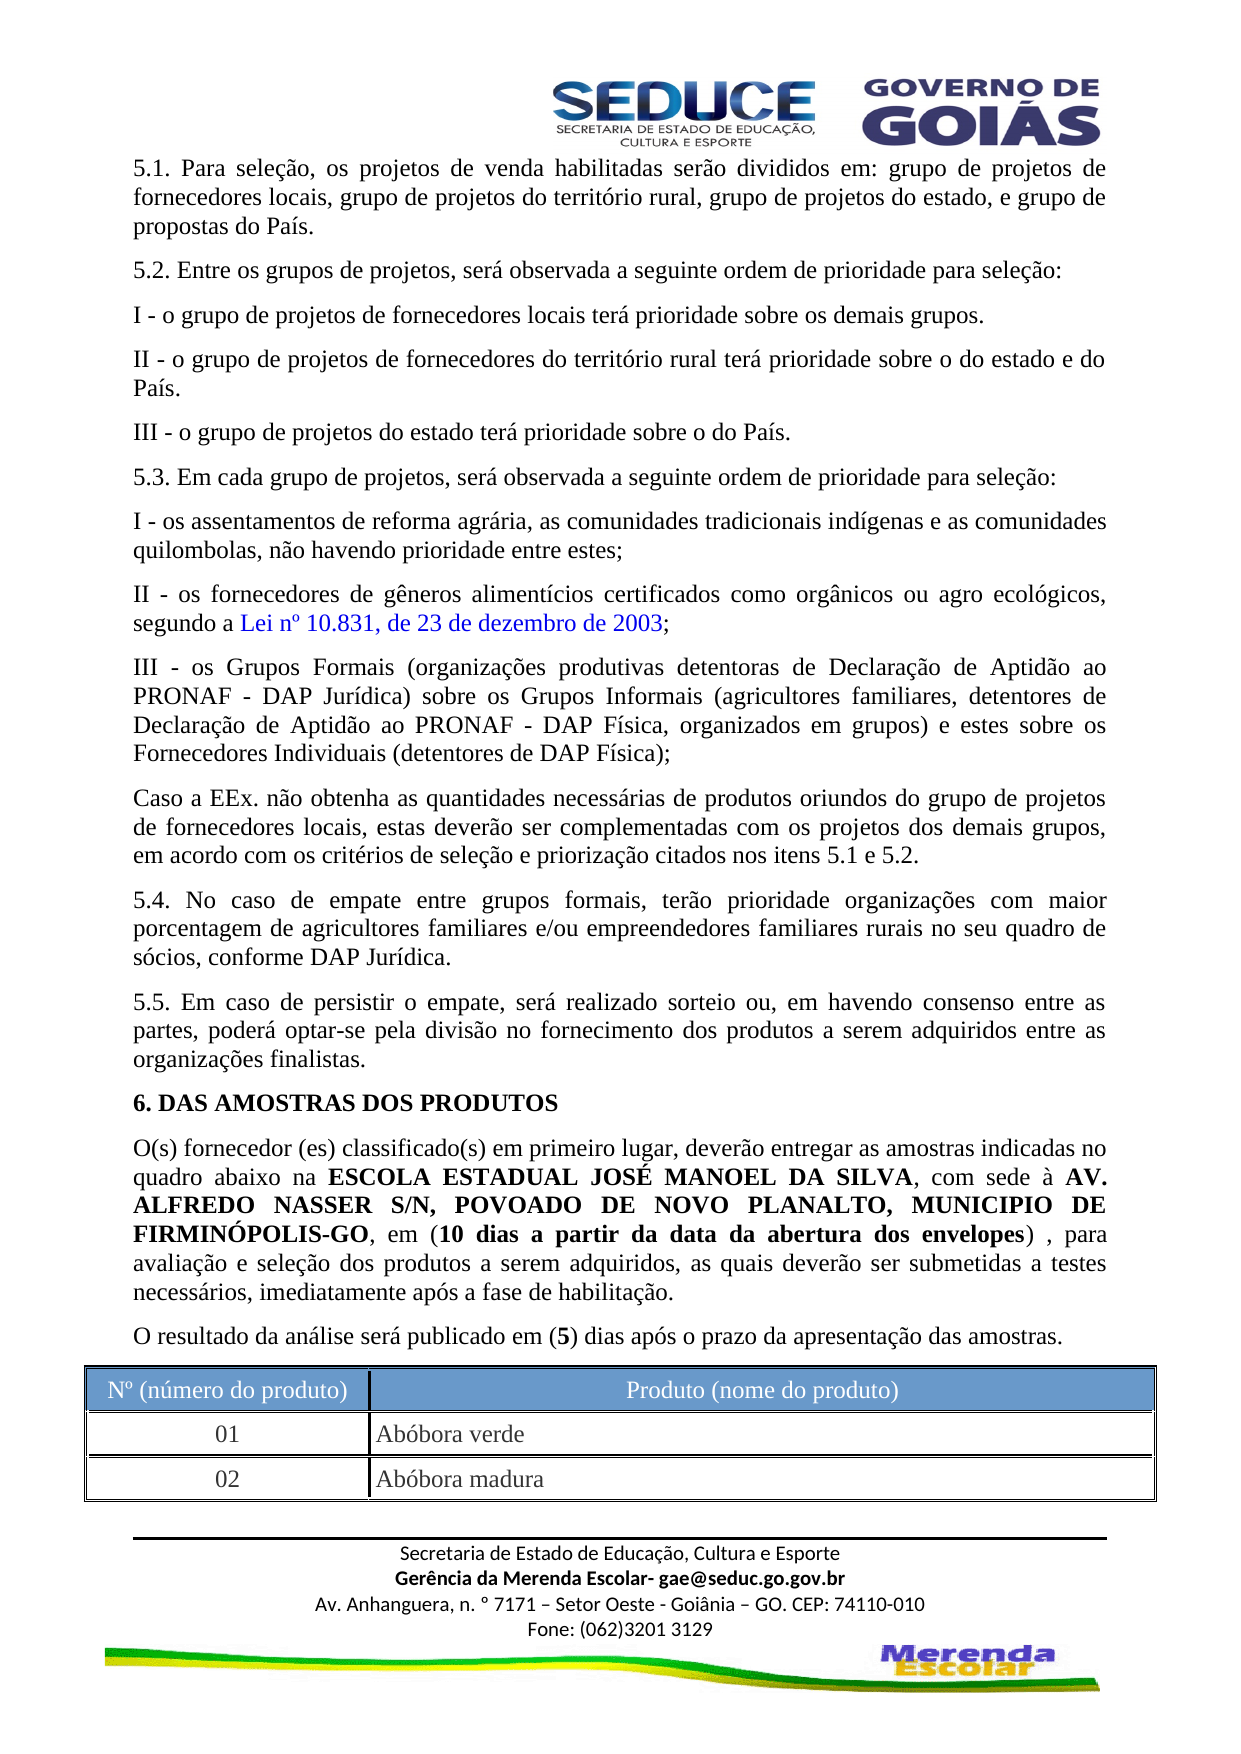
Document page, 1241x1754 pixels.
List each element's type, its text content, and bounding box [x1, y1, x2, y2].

text 5.2. Entre os grupos de projetos, será observada a seguinte ordem de prioridade para seleção: [133, 255, 1107, 284]
table_cell Abóbora verde [369, 1410, 1155, 1454]
text II - os fornecedores de gêneros alimentícios certificados como orgânicos ou agro ecológicos, segundo a Lei nº 10.831, de 23 de dezembro de 2003; [133, 579, 1107, 637]
text 5.1. Para seleção, os projetos de venda habilitadas serão divididos em: grupo de projetos de fornecedores locais, grupo de projetos do território rural, grupo de projetos do estado, e grupo de propostas do País. [133, 153, 1107, 240]
text I - o grupo de projetos de fornecedores locais terá prioridade sobre os demais grupos. [133, 300, 1107, 328]
text II - o grupo de projetos de fornecedores do território rural terá prioridade sobre o do estado e do País. [133, 344, 1107, 402]
text 5.5. Em caso de persistir o empate, será realizado sorteio ou, em havendo consenso entre as partes, poderá optar-se pela divisão no fornecimento dos produtos a serem adquiridos entre as organizações finalistas. [133, 987, 1107, 1073]
text 5.3. Em cada grupo de projetos, será observada a seguinte ordem de prioridade para seleção: [133, 462, 1107, 490]
text 6. DAS AMOSTRAS DOS PRODUTOS [133, 1088, 1107, 1117]
text O(s) fornecedor (es) classificado(s) em primeiro lugar, deverão entregar as amostras indicadas no quadro abaixo na ESCOLA ESTADUAL JOSÉ MANOEL DA SILVA, com sede à AV. ALFREDO NASSER S/N, POVOADO DE NOVO PLANALTO, MUNICIPIO DE FIRMINÓPOLIS-GO, em (10 dias a partir da data da abertura dos envelopes) , para avaliação e seleção dos produtos a serem adquiridos, as quais deverão ser submetidas a testes necessários, imediatamente após a fase de habilitação. [133, 1133, 1107, 1305]
text Caso a EEx. não obtenha as quantidades necessárias de produtos oriundos do grupo de projetos de fornecedores locais, estas deverão ser complementadas com os projetos dos demais grupos, em acordo com os critérios de seleção e priorização citados nos itens 5.1 e 5.2. [133, 783, 1107, 869]
text I - os assentamentos de reforma agrária, as comunidades tradicionais indígenas e as comunidades quilombolas, não havendo prioridade entre estes; [133, 506, 1107, 563]
table_header Produto (nome do produto) [369, 1369, 1154, 1410]
text 5.4. No caso de empate entre grupos formais, terão prioridade organizações com maior porcentagem de agricultores familiares e/ou empreendedores familiares rurais no seu quadro de sócios, conforme DAP Jurídica. [133, 885, 1107, 971]
text O resultado da análise será publicado em (5) dias após o prazo da apresentação das amostras. [133, 1321, 1107, 1350]
table_header Nº (número do produto) [87, 1367, 369, 1410]
picture [552, 73, 1108, 154]
text III - o grupo de projetos do estado terá prioridade sobre o do País. [133, 417, 1107, 446]
table_cell 01 [85, 1410, 369, 1454]
table_cell 02 [87, 1454, 369, 1499]
text III - os Grupos Formais (organizações produtivas detentoras de Declaração de Aptidão ao PRONAF - DAP Jurídica) sobre os Grupos Informais (agricultores familiares, detentores de Declaração de Aptidão ao PRONAF - DAP Física, organizados em grupos) e estes sobre os Fornecedores Individuais (detentores de DAP Física); [133, 652, 1107, 767]
table_cell Abóbora madura [369, 1454, 1154, 1499]
